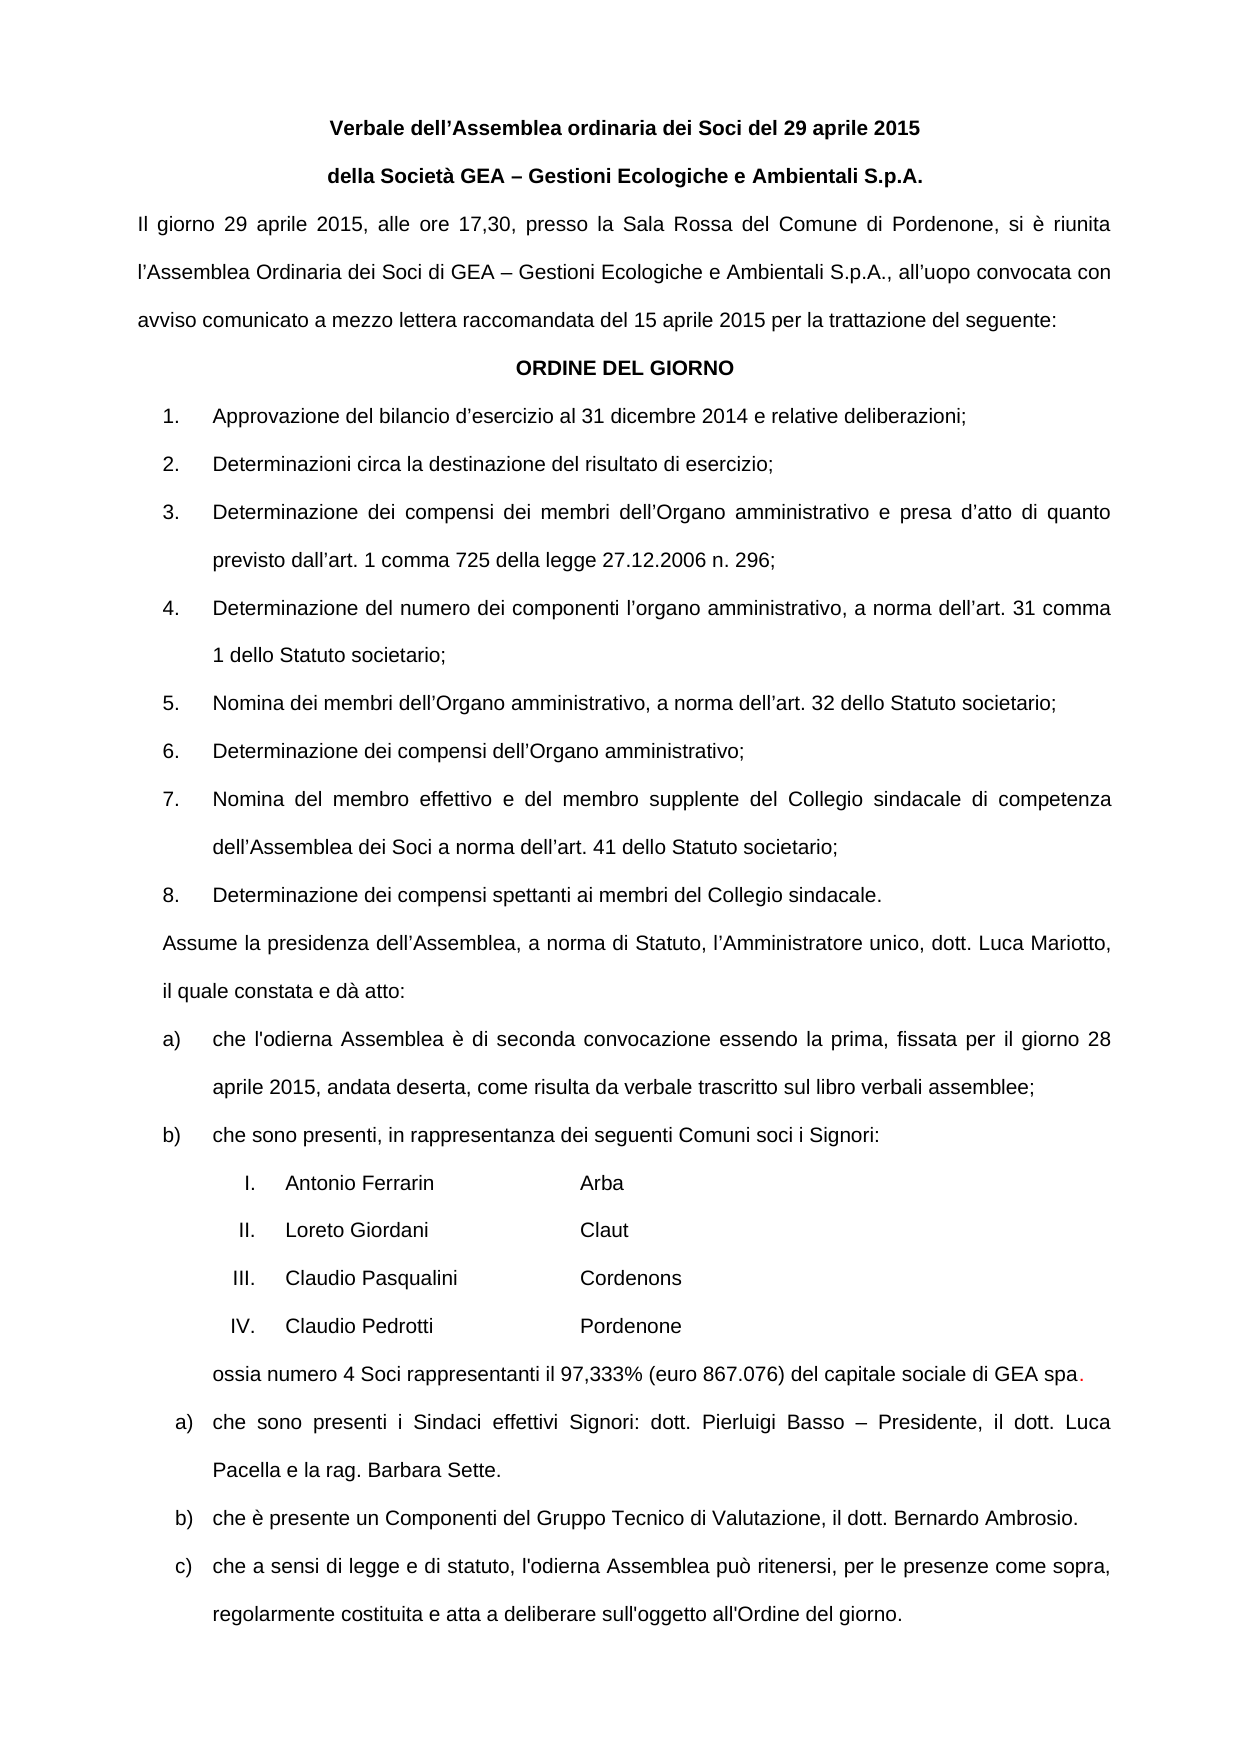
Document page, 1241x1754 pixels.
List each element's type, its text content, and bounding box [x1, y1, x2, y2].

list Nomina del membro effettivo e del membro supplente del Collegio sindacale di competenza dell’Assemblea dei Soci a norma dell’art. 41 dello Statuto societario; [162, 787, 1112, 859]
list Determinazione dei compensi spettanti ai membri del Collegio sindacale. [162, 883, 1112, 907]
list Claudio Pasqualini Cordenons [256, 1266, 1112, 1290]
list Determinazione del numero dei componenti l’organo amministrativo, a norma dell’art. 31 comma 1 dello Statuto societario; [162, 595, 1112, 667]
list Determinazioni circa la destinazione del risultato di esercizio; [137, 452, 1112, 476]
list Loreto Giordani Claut [256, 1218, 1112, 1242]
subtitle della Società GEA – Gestioni Ecologiche e Ambientali S.p.A. [137, 164, 1112, 188]
list Determinazione dei compensi dei membri dell’Organo amministrativo e presa d’atto di quanto previsto dall’art. 1 comma 725 della legge 27.12.2006 n. 296; [162, 499, 1112, 571]
list che a sensi di legge e di statuto, l'odierna Assemblea può ritenersi, per le presenze come sopra, regolarmente costituita e atta a deliberare sull'oggetto all'Ordine del giorno. [175, 1554, 1112, 1626]
list Antonio Ferrarin Arba [256, 1170, 1112, 1194]
list Claudio Pedrotti Pordenone [256, 1314, 1112, 1338]
list Determinazione dei compensi dell’Organo amministrativo; [162, 739, 1112, 763]
text ossia numero 4 Soci rappresentanti il 97,333% (euro 867.076) del capitale sociale di GEA spa. [212, 1362, 1112, 1386]
list Approvazione del bilancio d’esercizio al 31 dicembre 2014 e relative deliberazioni; [137, 404, 1112, 428]
text Assume la presidenza dell’Assemblea, a norma di Statuto, l’Amministratore unico, dott. Luca Mariotto, il quale constata e dà atto: [162, 931, 1112, 1003]
text Il giorno 29 aprile 2015, alle ore 17,30, presso del , si è riunita l’Assemblea Ordinaria dei Soci di GEA – Gestioni Ecologiche e Ambientali S.p.A., all’uopo convocata con avviso comunicato a mezzo lettera raccomandata del 15 aprile 2015 per la trattazione del seguente: [137, 212, 1112, 332]
list che è presente un Componenti del Gruppo Tecnico di Valutazione, il dott. Bernardo Ambrosio. [175, 1506, 1112, 1530]
list che l'odierna Assemblea è di seconda convocazione essendo la prima, fissata per il giorno 28 aprile 2015, andata deserta, come risulta da verbale trascritto sul libro verbali assemblee; [162, 1027, 1112, 1098]
list Nomina dei membri dell’Organo amministrativo, a norma dell’art. 32 dello Statuto societario; [162, 691, 1112, 715]
list che sono presenti i Sindaci effettivi Signori: dott. Pierluigi Basso – Presidente, il dott. Luca Pacella e la rag. Barbara Sette. [175, 1410, 1112, 1482]
subtitle Verbale dell’Assemblea ordinaria dei Soci del 29 aprile 2015 [137, 116, 1112, 140]
text ORDINE DEL GIORNO [137, 356, 1112, 380]
list che sono presenti, in rappresentanza dei seguenti Comuni soci i Signori: [162, 1122, 1112, 1146]
